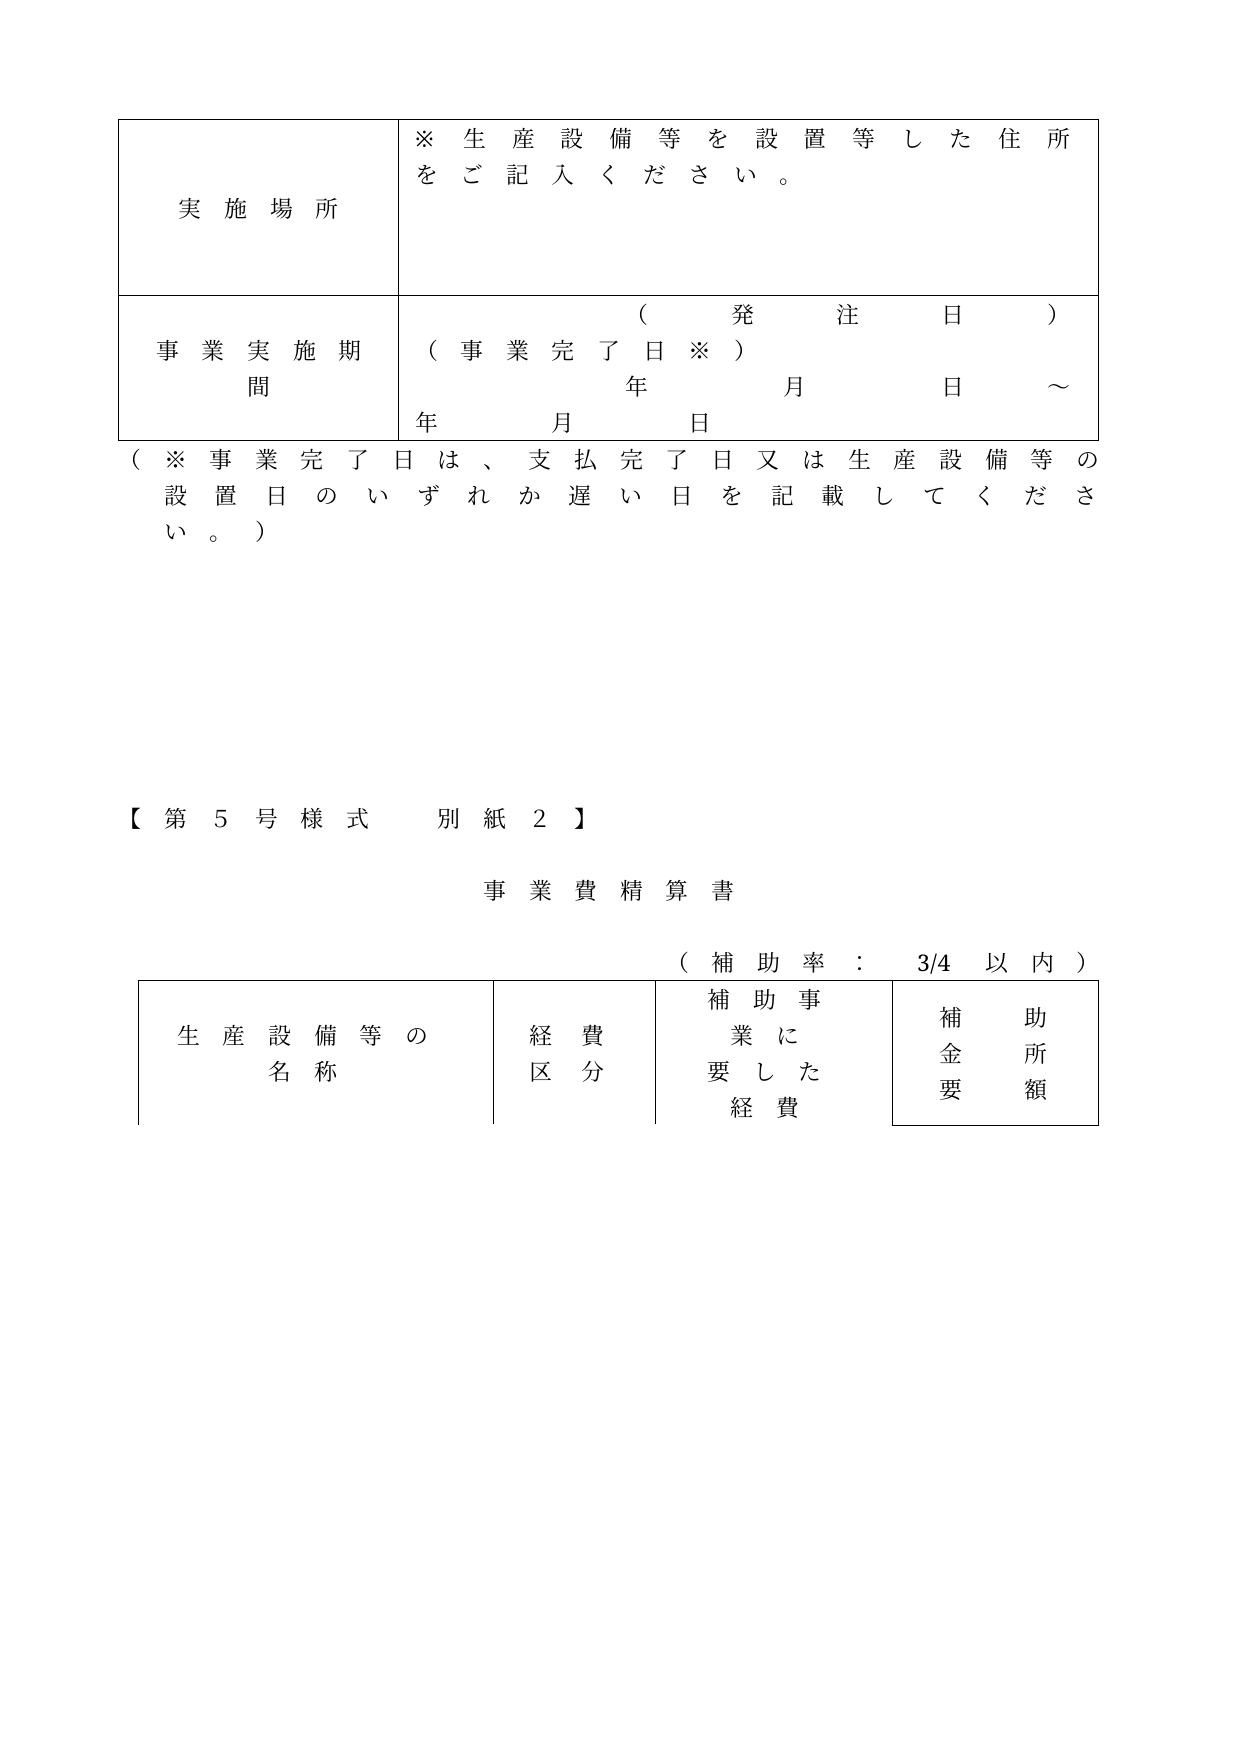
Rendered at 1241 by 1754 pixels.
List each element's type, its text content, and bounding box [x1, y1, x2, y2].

table_header 経費区分 [494, 981, 655, 1124]
table_cell 事業実施期間 [119, 296, 398, 440]
table_cell ※生産設備等を設置等した住所をご記入ください。 [399, 120, 1098, 295]
table_cell 実施場所 [119, 120, 398, 295]
text （※事業完了日は、支払完了日又は生産設備等の設置日のいずれか遅い日を記載してください。） [118, 441, 1122, 548]
table_header 生産設備等の名称 [139, 981, 493, 1124]
table_header 補助金所要額 [893, 981, 1098, 1124]
text 【第５号様式 別紙２】 [118, 800, 1122, 836]
text 事業費精算書 [118, 872, 1122, 908]
table_cell （発注日） （事業完了日※） 年 月 日 ～ 年 月 日 [399, 296, 1098, 440]
text （補助率：3/4以内） [118, 944, 1122, 980]
table_header 補助事業に 要した経費 [656, 981, 892, 1124]
